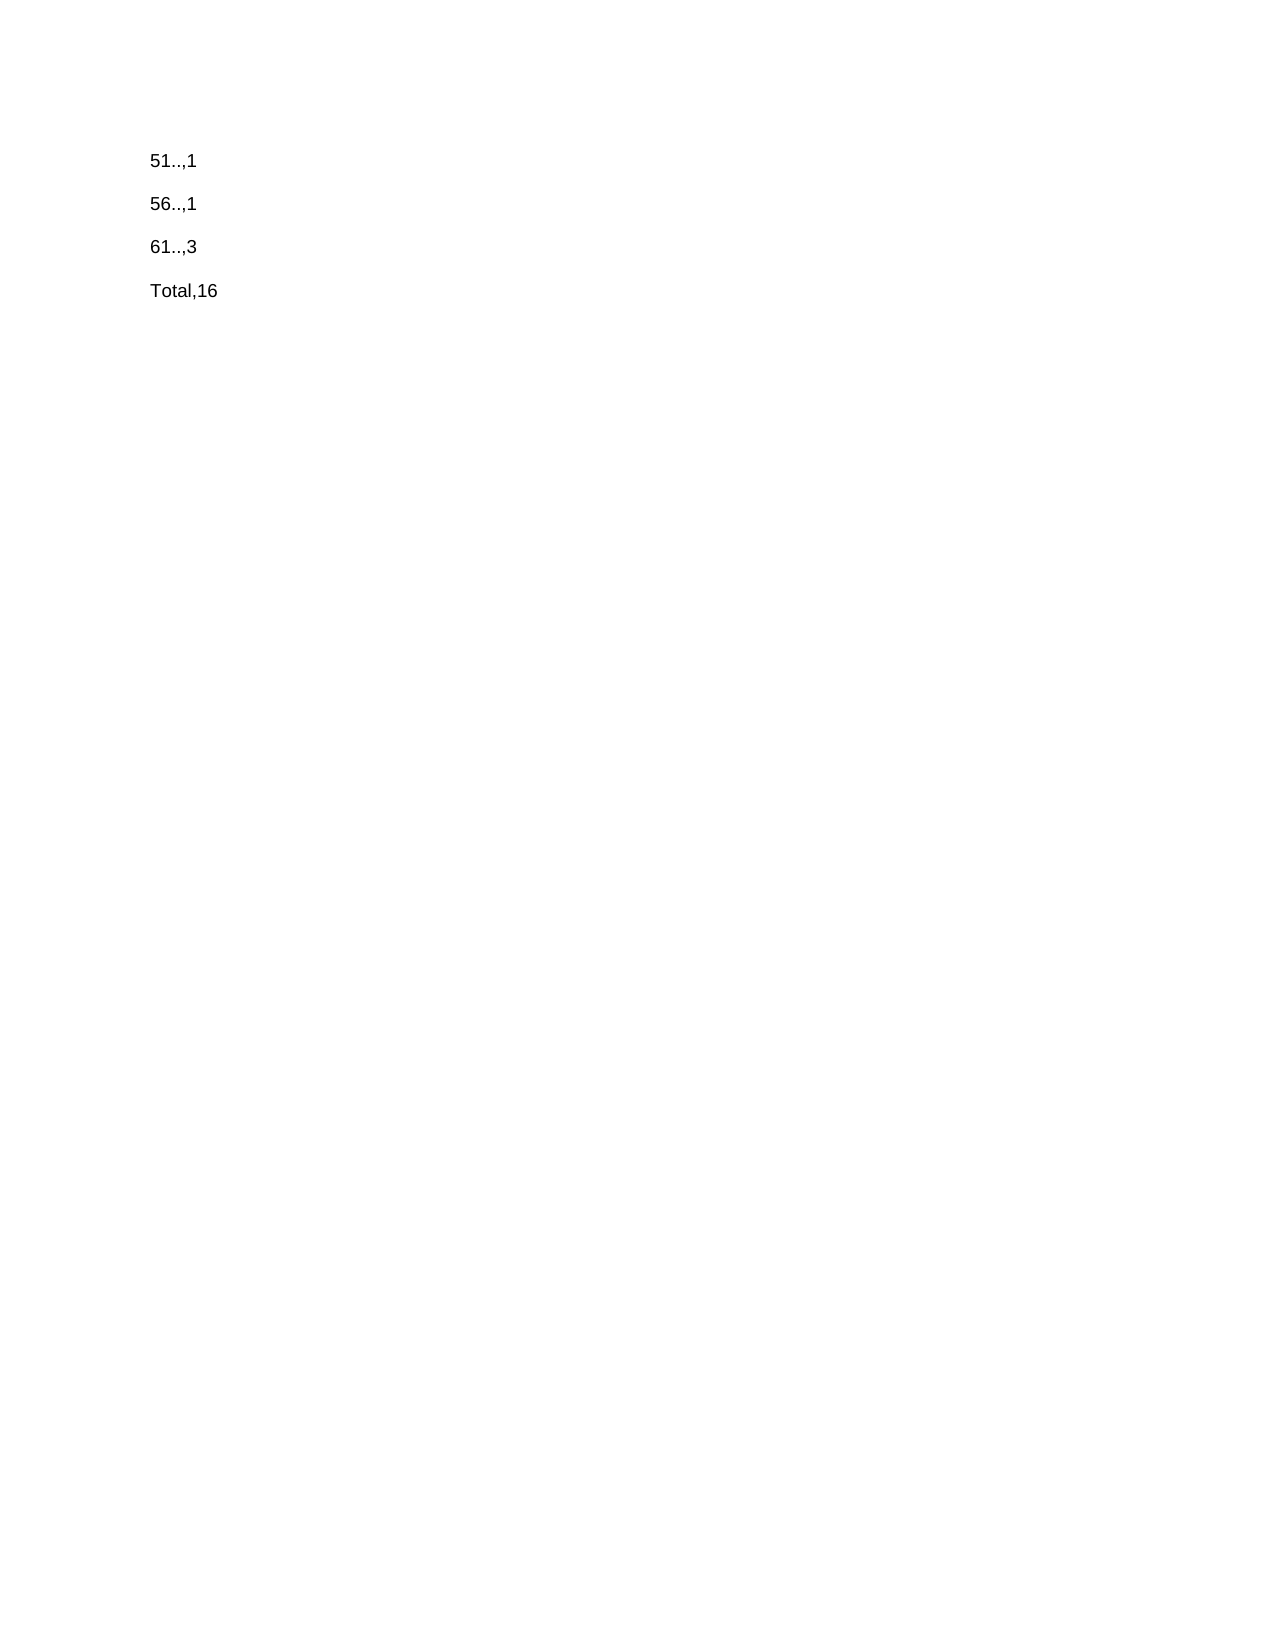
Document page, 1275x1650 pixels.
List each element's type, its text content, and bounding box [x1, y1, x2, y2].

text 56..,1 [150, 193, 1125, 215]
text 61..,3 [150, 236, 1125, 258]
text 51..,1 [150, 150, 1125, 172]
text Total,16 [150, 279, 1125, 301]
